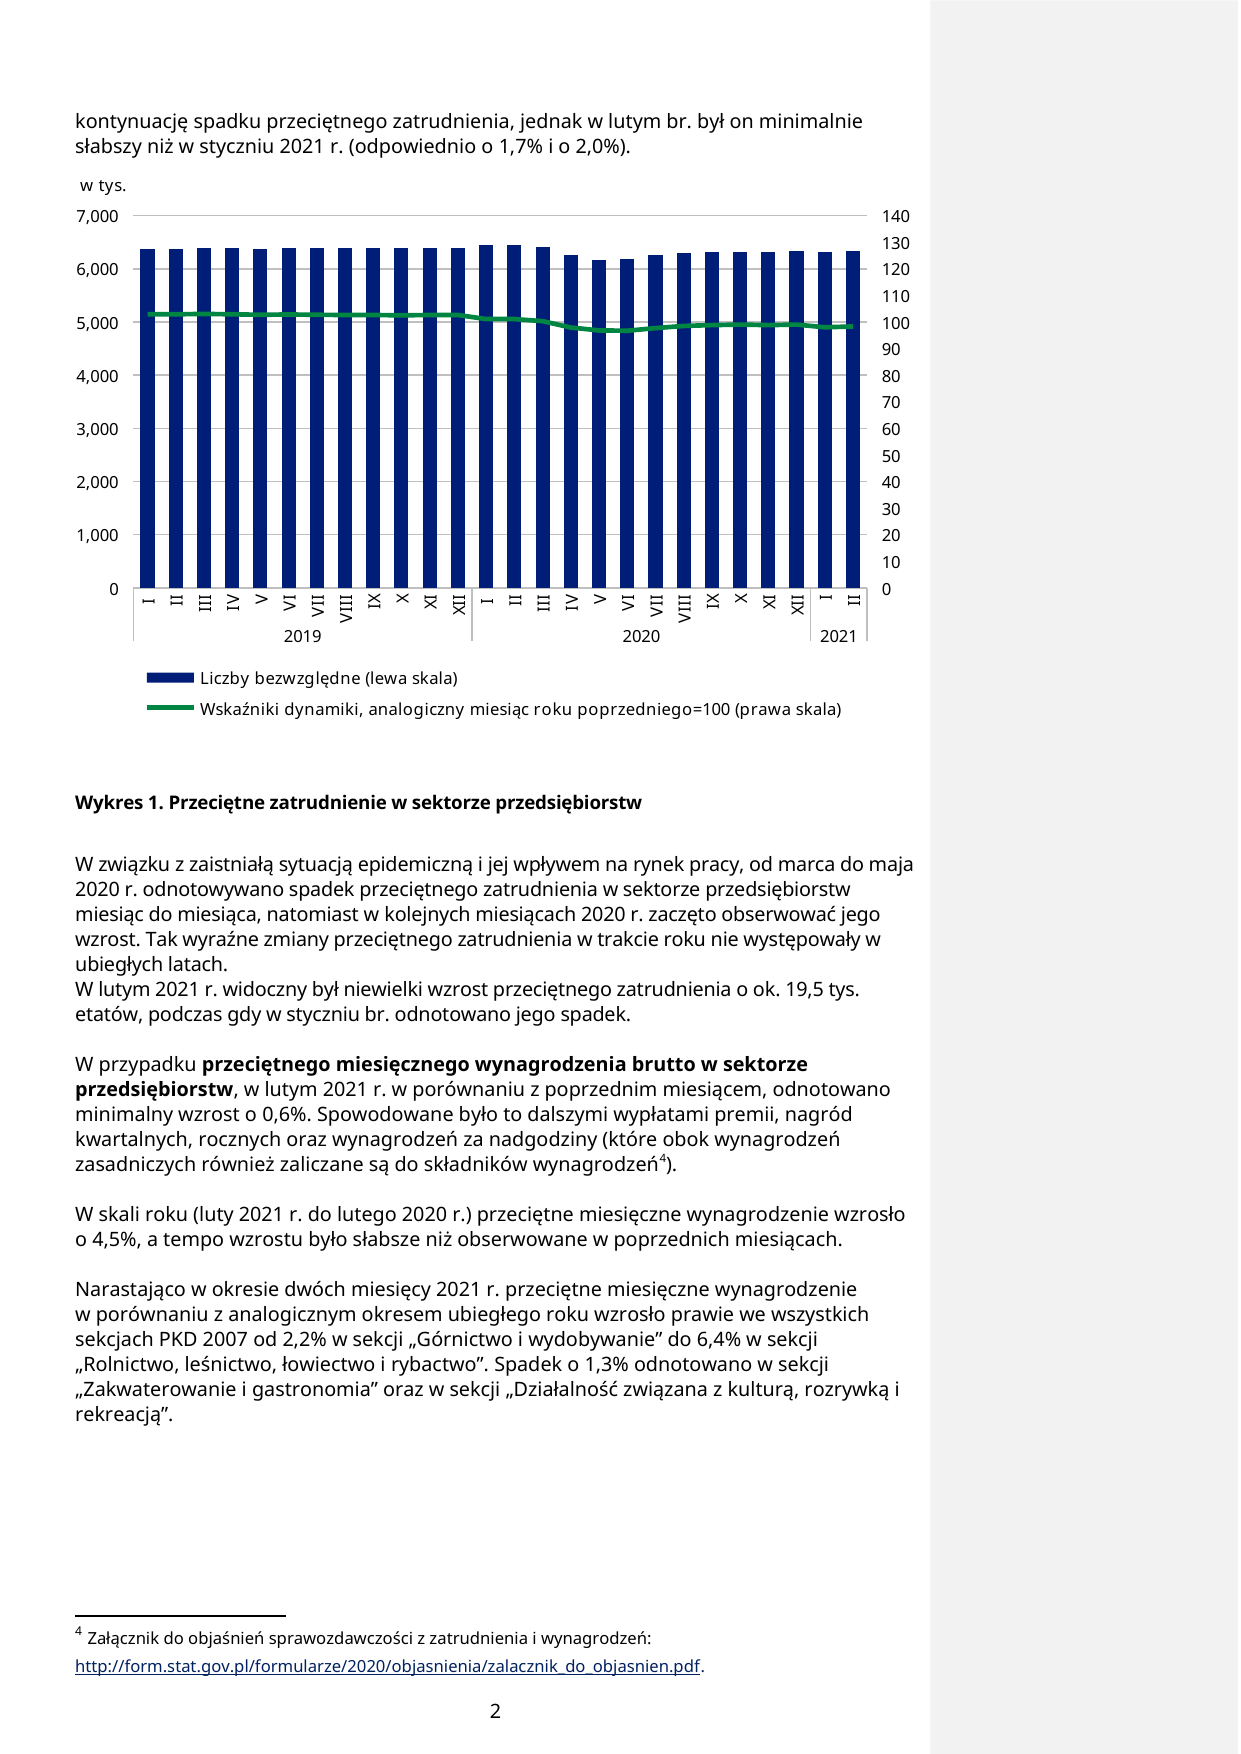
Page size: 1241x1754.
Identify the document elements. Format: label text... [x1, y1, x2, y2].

text W związku z zaistniałą sytuacją epidemiczną i jej wpływem na rynek pracy, od marca do maja 2020 r. odnotowywano spadek przeciętnego zatrudnienia w sektorze przedsiębiorstw miesiąc do miesiąca, natomiast w kolejnych miesiącach 2020 r. zaczęto obserwować jego wzrost. Tak wyraźne zmiany przeciętnego zatrudnienia w trakcie roku nie występowały w ubiegłych latach. W lutym 2021 r. widoczny był niewielki wzrost przeciętnego zatrudnienia o ok. 19,5 tys. etatów, podczas gdy w styczniu br. odnotowano jego spadek. [228, 852, 915, 1027]
text Narastająco w okresie dwóch miesięcy 2021 r. przeciętne miesięczne wynagrodzenie w porównaniu z analogicznym okresem ubiegłego roku wzrosło prawie we wszystkich sekcjach PKD 2007 od 2,2% w sekcji „Górnictwo i wydobywanie” do 6,4% w sekcji „Rolnictwo, leśnictwo, łowiectwo i rybactwo”. Spadek o 1,3% odnotowano w sekcji „Zakwaterowanie i gastronomia” oraz w sekcji „Działalność związana z kulturą, rozrywką i rekreacją”. [75, 1277, 915, 1452]
text W przypadku przeciętnego miesięcznego wynagrodzenia brutto w sektorze przedsiębiorstw, w lutym 2021 r. w porównaniu z poprzednim miesiącem, odnotowano minimalny wzrost o 0,6%. Spowodowane było to dalszymi wypłatami premii, nagród kwartalnych, rocznych oraz wynagrodzeń za nadgodziny (które obok wynagrodzeń zasadniczych również zaliczane są do składników wynagrodzeń). [75, 1052, 915, 1177]
text Wykres 1. Przeciętne zatrudnienie w sektorze przedsiębiorstw [75, 789, 915, 839]
text W skali roku (luty 2021 r. do lutego 2020 r.) przeciętne miesięczne wynagrodzenie wzrosło o 4,5%, a tempo wzrostu było słabsze niż obserwowane w poprzednich miesiącach. [75, 1202, 915, 1252]
